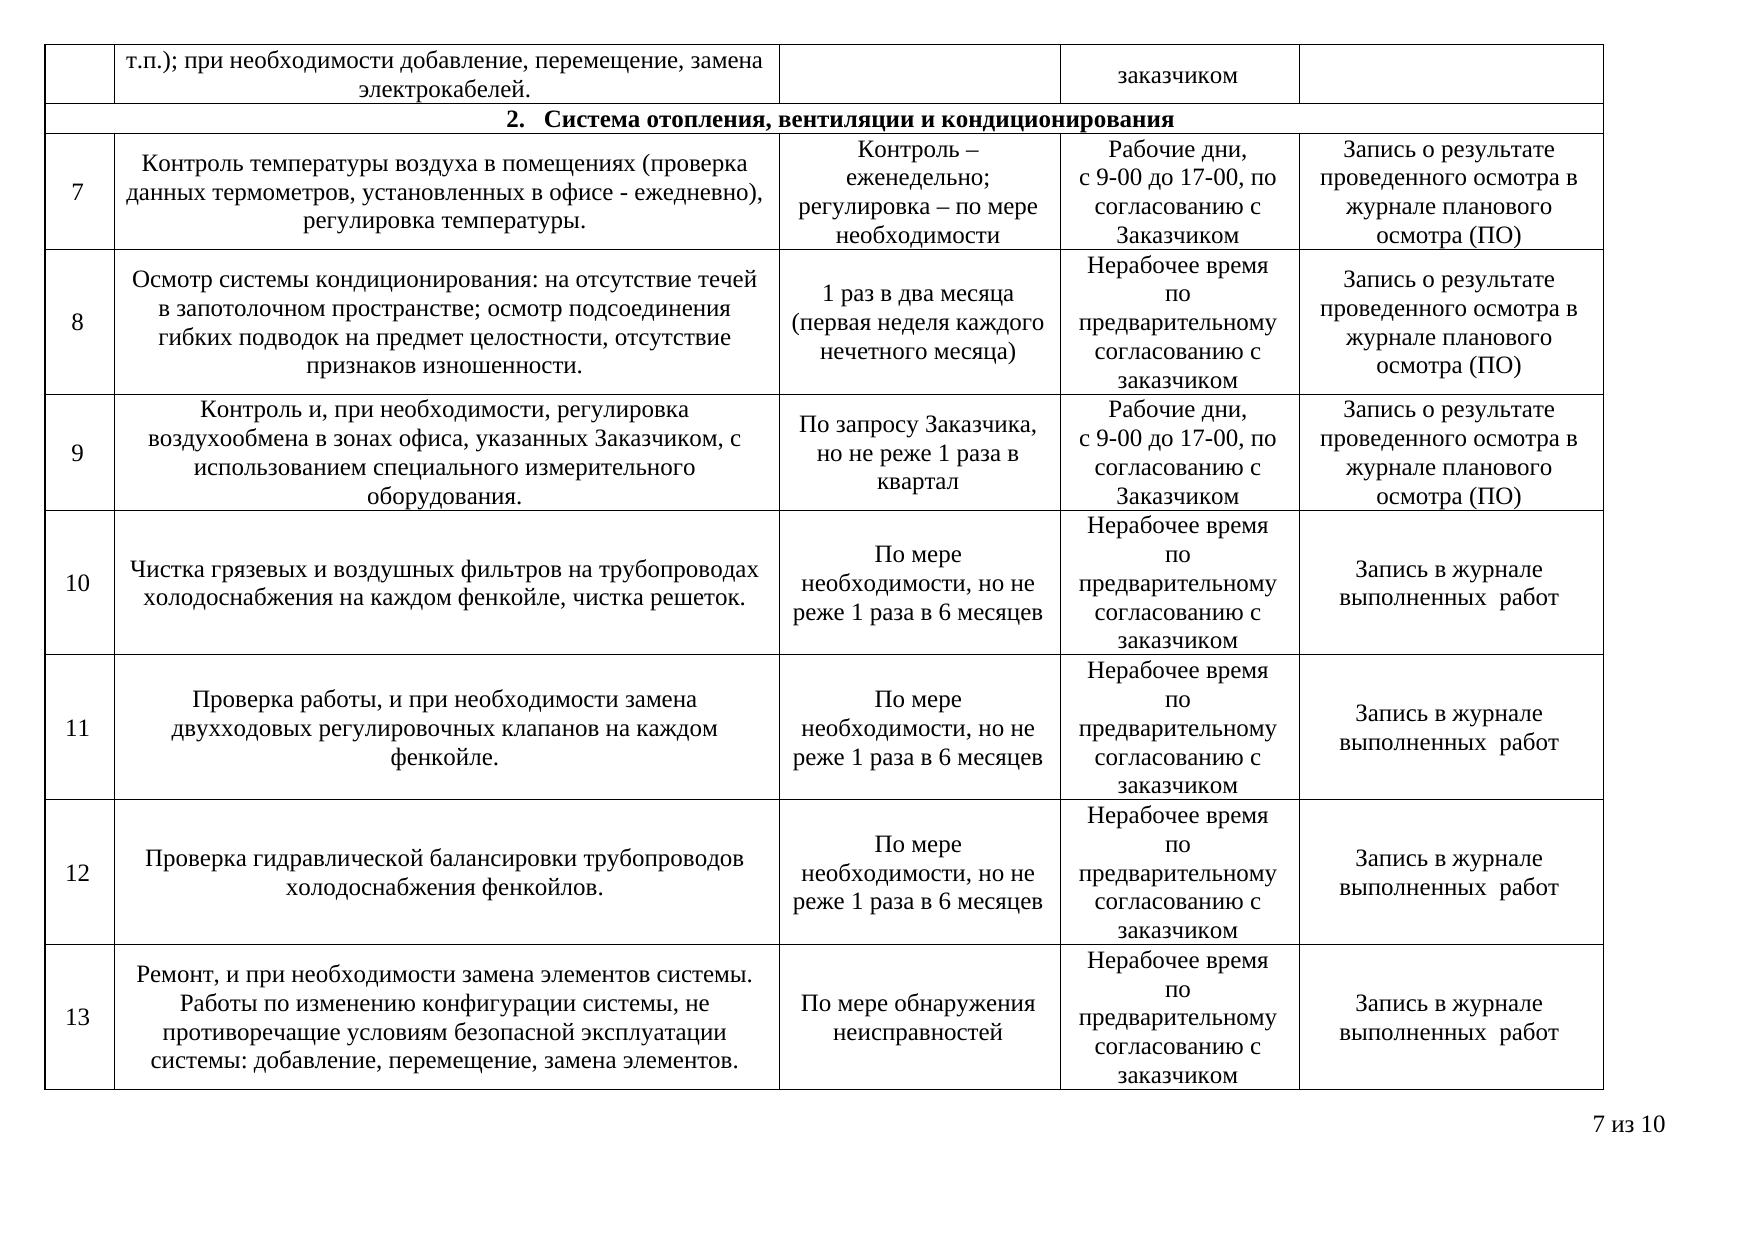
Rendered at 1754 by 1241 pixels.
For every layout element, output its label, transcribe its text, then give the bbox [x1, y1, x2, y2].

table_cell 8 [46, 250, 114, 393]
table_cell Ремонт, и при необходимости замена элементов системы. Работы по изменению конфигурации системы, не противоречащие условиям безопасной эксплуатации системы: добавление, перемещение, замена элементов. [115, 945, 779, 1089]
table_cell 1 раз в два месяца (первая неделя каждого нечетного месяца) [780, 250, 1060, 393]
table_cell Проверка гидравлической балансировки трубопроводов холодоснабжения фенкойлов. [115, 800, 779, 944]
table_cell Запись в журнале выполненных работ [1300, 511, 1603, 654]
table_cell Нерабочее время по предварительному согласованию с заказчиком [1061, 250, 1299, 393]
table_cell Запись о результате проведенного осмотра в журнале планового осмотра (ПО) [1300, 395, 1603, 509]
table_cell 12 [46, 800, 114, 944]
table_cell Система отопления, вентиляции и кондиционирования [46, 104, 1603, 133]
table_cell 13 [46, 945, 114, 1089]
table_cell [115, 45, 779, 103]
table_cell Нерабочее время по предварительному согласованию с заказчиком [1061, 511, 1299, 654]
table_cell 10 [46, 511, 114, 654]
table_cell Запись о результате проведенного осмотра в журнале планового осмотра (ПО) [1300, 134, 1603, 249]
table_cell 6 [46, 45, 114, 103]
table_cell По мере необходимости, но не реже 1 раза в 6 месяцев [780, 511, 1060, 654]
table_cell По мере необходимости, но не реже 1 раза в 6 месяцев [780, 800, 1060, 944]
table_cell Контроль и, при необходимости, регулировка воздухообмена в зонах офиса, указанных Заказчиком, с использованием специального измерительного оборудования. [115, 395, 779, 509]
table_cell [780, 45, 1060, 103]
table_cell Контроль –еженедельно; регулировка – по мере необходимости [780, 134, 1060, 249]
table_cell 11 [46, 655, 114, 799]
table_cell Запись в журнале выполненных работ [1300, 800, 1603, 944]
table_cell Запись в журнале выполненных работ [1300, 655, 1603, 799]
table_cell 7 [46, 134, 114, 249]
table_cell Рабочие дни, с 9-00 до 17-00, по согласованию с Заказчиком [1061, 395, 1299, 509]
table_cell 9 [46, 395, 114, 509]
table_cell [1300, 45, 1603, 103]
table_cell Осмотр системы кондиционирования: на отсутствие течей в запотолочном пространстве; осмотр подсоединения гибких подводок на предмет целостности, отсутствие признаков изношенности. [115, 250, 779, 393]
table_cell Запись в журнале выполненных работ [1300, 945, 1603, 1089]
table_cell По мере обнаружения неисправностей [780, 945, 1060, 1089]
table_cell По запросу Заказчика, но не реже 1 раза в квартал [780, 395, 1060, 509]
table_cell По мере необходимости, но не реже 1 раза в 6 месяцев [780, 655, 1060, 799]
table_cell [1061, 45, 1299, 103]
table_cell Нерабочее время по предварительному согласованию с заказчиком [1061, 945, 1299, 1089]
table_cell Нерабочее время по предварительному согласованию с заказчиком [1061, 655, 1299, 799]
table_cell Запись о результате проведенного осмотра в журнале планового осмотра (ПО) [1300, 250, 1603, 393]
table_cell Нерабочее время по предварительному согласованию с заказчиком [1061, 800, 1299, 944]
table_cell Контроль температуры воздуха в помещениях (проверка данных термометров, установленных в офисе - ежедневно), регулировка температуры. [115, 134, 779, 249]
table_cell Рабочие дни, с 9-00 до 17-00, по согласованию с Заказчиком [1061, 134, 1299, 249]
table_cell Чистка грязевых и воздушных фильтров на трубопроводах холодоснабжения на каждом фенкойле, чистка решеток. [115, 511, 779, 654]
table_cell Проверка работы, и при необходимости замена двухходовых регулировочных клапанов на каждом фенкойле. [115, 655, 779, 799]
